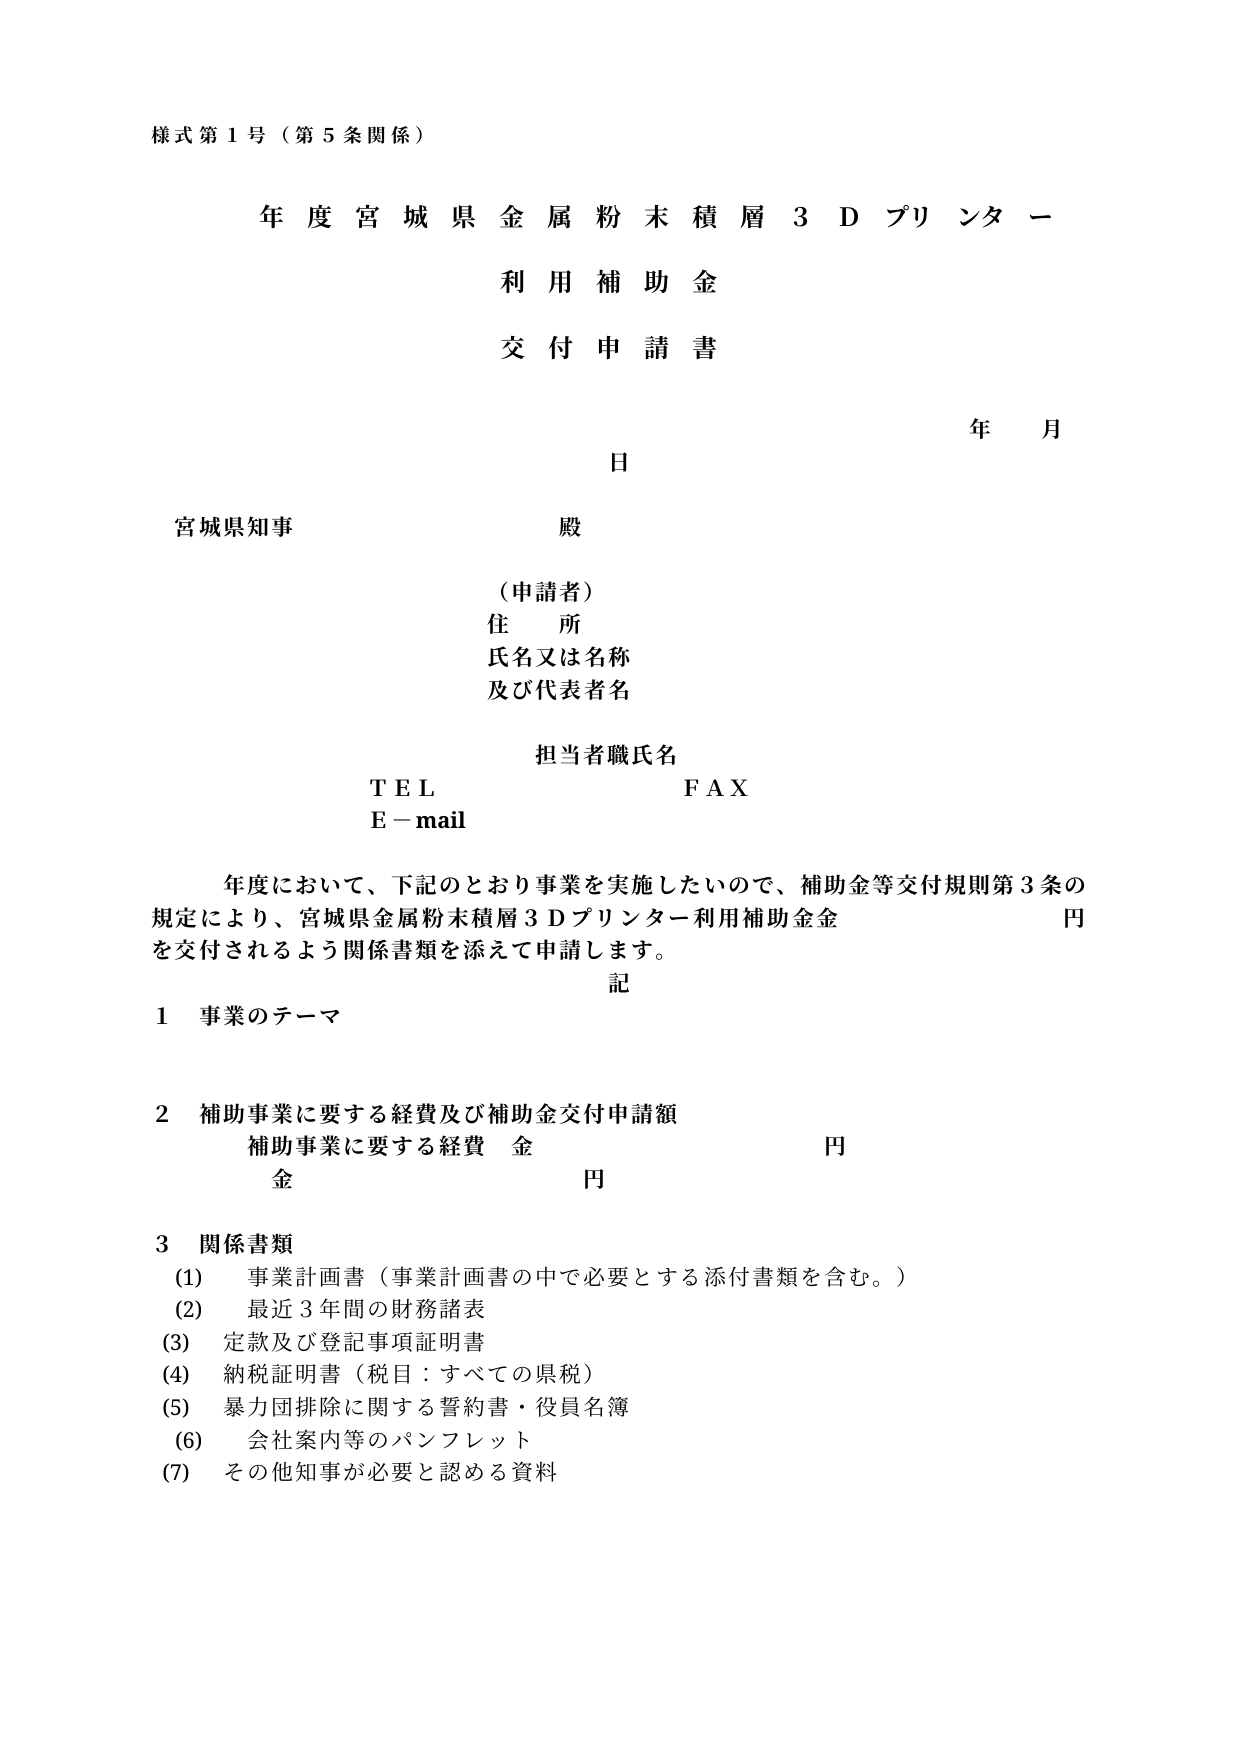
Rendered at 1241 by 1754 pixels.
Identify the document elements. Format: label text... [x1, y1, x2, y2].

text 金 円 [151, 1161, 1089, 1194]
text 様式第１号（第５条関係） [151, 118, 1089, 151]
text (2) 最近３年間の財務諸表 [151, 1292, 1089, 1324]
text 宮城県知事 殿 [151, 509, 1089, 542]
text (4) 納税証明書（税目：すべての県税） [151, 1357, 1089, 1390]
text を交付されるよう関係書類を添えて申請します。 [151, 933, 1089, 966]
text 年度において、下記のとおり事業を実施したいので、補助金等交付規則第３条の規定により、宮城県金属粉末積層３Ｄプリンター利用補助金金 円 [151, 868, 1089, 933]
text ２ 補助事業に要する経費及び補助金交付申請額 [151, 1096, 1089, 1129]
text (6) 会社案内等のパンフレット [151, 1422, 1089, 1455]
text (1) 事業計画書（事業計画書の中で必要とする添付書類を含む。） [151, 1259, 1089, 1292]
text 交付申請書 [151, 314, 1089, 379]
text 担当者職氏名 [151, 738, 1089, 770]
text 年度宮城県金属粉末積層３Ｄプリンター利用補助金 [151, 183, 1089, 314]
text 年 月 日 [151, 412, 1089, 477]
text 住 所 [487, 607, 1089, 640]
text Ｅ－mail [151, 803, 1089, 835]
text 補助事業に要する経費 金 円 [151, 1129, 1089, 1161]
text 氏名又は名称 [487, 640, 1089, 672]
text ＴＥＬ ＦＡＸ [151, 770, 1089, 803]
text (5) 暴力団排除に関する誓約書・役員名簿 [151, 1390, 1089, 1422]
text 記 [151, 966, 1089, 998]
text １ 事業のテーマ [151, 998, 1089, 1031]
text （申請者） [151, 574, 1089, 607]
text 及び代表者名 [487, 672, 1089, 705]
text ３ 関係書類 [151, 1227, 1089, 1259]
text (3) 定款及び登記事項証明書 [151, 1324, 1089, 1357]
text (7) その他知事が必要と認める資料 [151, 1455, 1089, 1487]
